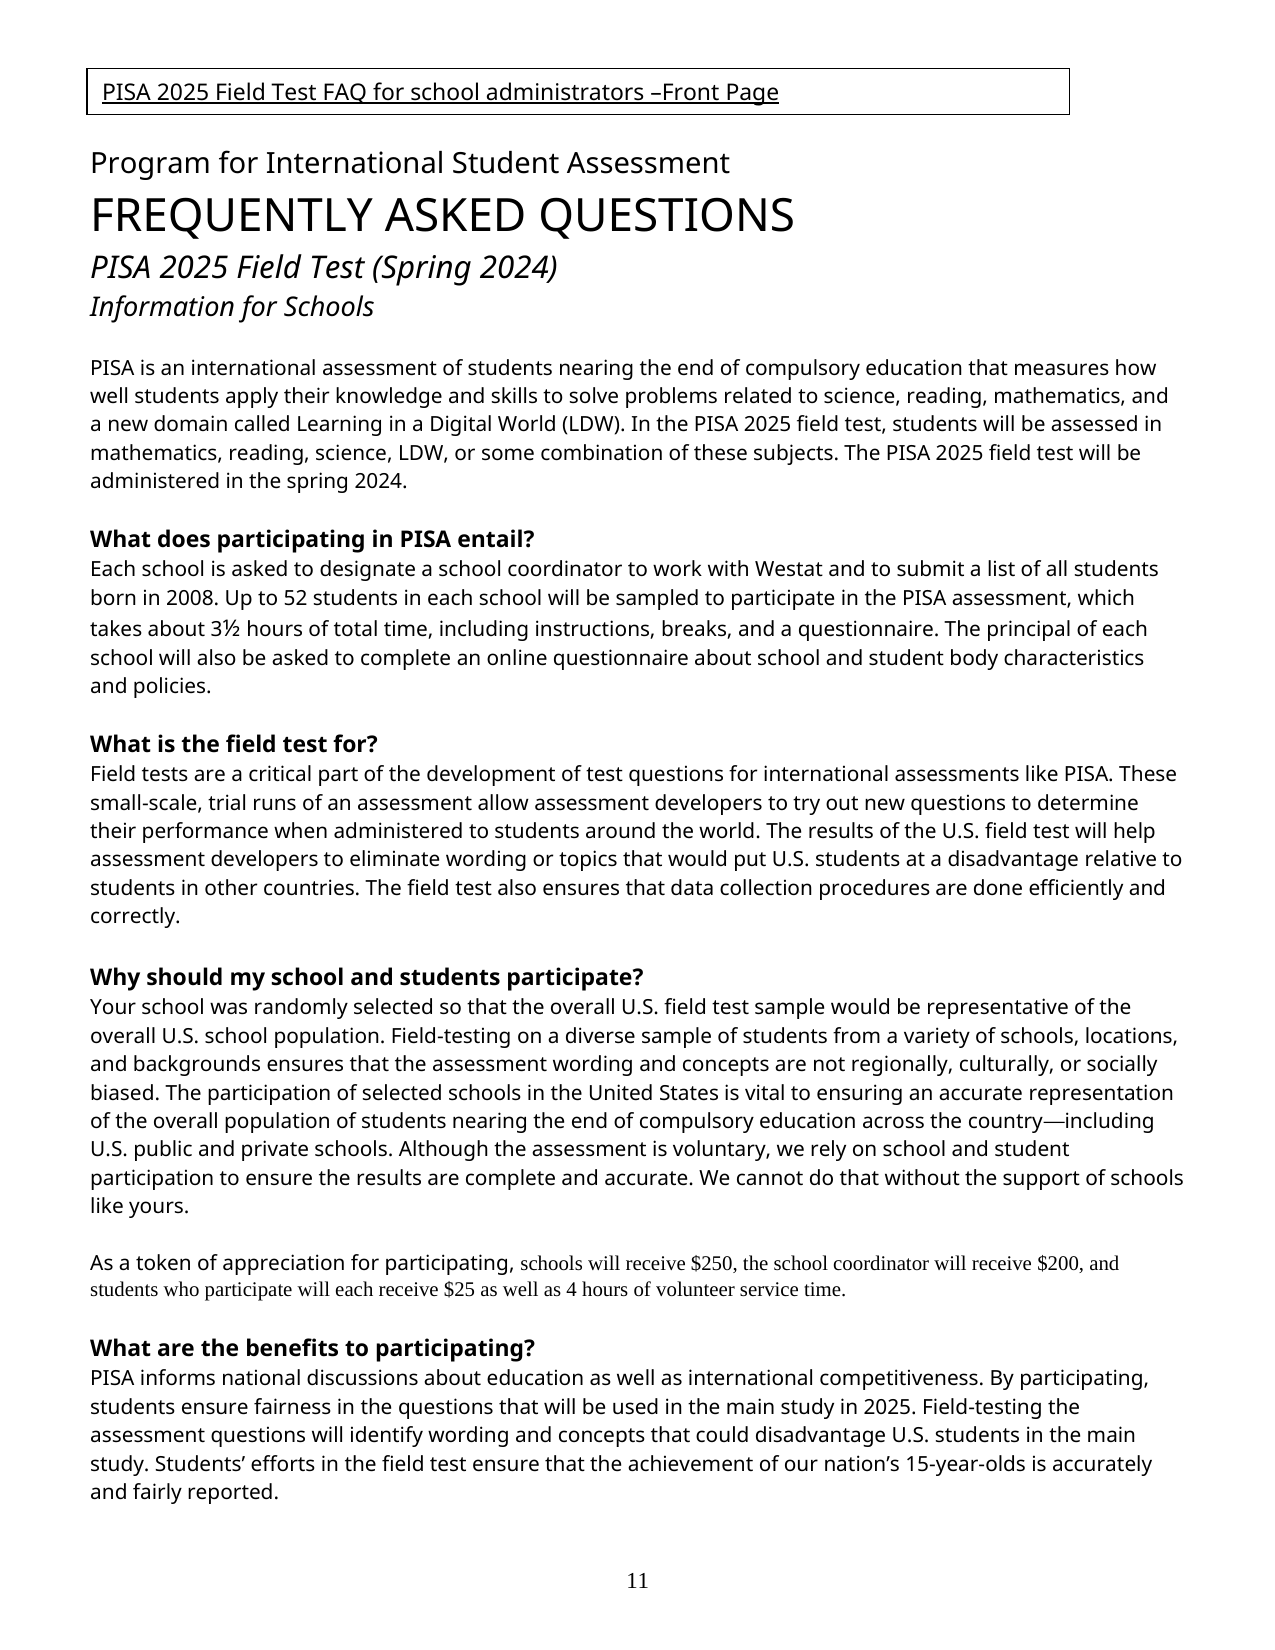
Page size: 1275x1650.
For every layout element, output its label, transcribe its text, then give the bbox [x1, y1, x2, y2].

text PISA is an international assessment of students nearing the end of compulsory education that measures how well students apply their knowledge and skills to solve problems related to science, reading, mathematics, and a new domain called Learning in a Digital World (LDW). In the PISA 2025 field test, students will be assessed in mathematics, reading, science, LDW, or some combination of these subjects. The PISA 2025 field test will be administered in the spring 2024. [90, 353, 1185, 495]
text Information for Schools [90, 287, 1185, 324]
text PISA 2025 Field Test (Spring 2024) [90, 245, 1185, 287]
text Each school is asked to designate a school coordinator to work with Westat and to submit a list of all students born in 2008. Up to 52 students in each school will be sampled to participate in the PISA assessment, which takes about 3½ hours of total time, including instructions, breaks, and a questionnaire. The principal of each school will also be asked to complete an online questionnaire about school and student body characteristics and policies. [90, 554, 1185, 699]
text Why should my school and students participate? [90, 961, 1185, 992]
text FREQUENTLY ASKED QUESTIONS [90, 182, 1185, 245]
text What does participating in PISA entail? [90, 523, 1185, 554]
text Field tests are a critical part of the development of test questions for international assessments like PISA. These small-scale, trial runs of an assessment allow assessment developers to try out new questions to determine their performance when administered to students around the world. The results of the U.S. field test will help assessment developers to eliminate wording or topics that would put U.S. students at a disadvantage relative to students in other countries. The field test also ensures that data collection procedures are done efficiently and correctly. [90, 759, 1185, 930]
text What is the field test for? [90, 728, 1185, 759]
text As a token of appreciation for participating, schools will receive $250, the school coordinator will receive $200, and students who participate will each receive $25 as well as 4 hours of volunteer service time. [90, 1248, 1185, 1301]
text What are the benefits to participating? [90, 1332, 1185, 1363]
text PISA informs national discussions about education as well as international competitiveness. By participating, students ensure fairness in the questions that will be used in the main study in 2025. Field-testing the assessment questions will identify wording and concepts that could disadvantage U.S. students in the main study. Students’ efforts in the field test ensure that the achievement of our nation’s 15-year-olds is accurately and fairly reported. [90, 1363, 1185, 1506]
text Program for International Student Assessment [90, 143, 1185, 182]
text Your school was randomly selected so that the overall U.S. field test sample would be representative of the overall U.S. school population. Field-testing on a diverse sample of students from a variety of schools, locations, and backgrounds ensures that the assessment wording and concepts are not regionally, culturally, or socially biased. The participation of selected schools in the United States is vital to ensuring an accurate representation of the overall population of students nearing the end of compulsory education across the country—including U.S. public and private schools. Although the assessment is voluntary, we rely on school and student participation to ensure the results are complete and accurate. We cannot do that without the support of schools like yours. [90, 992, 1185, 1220]
